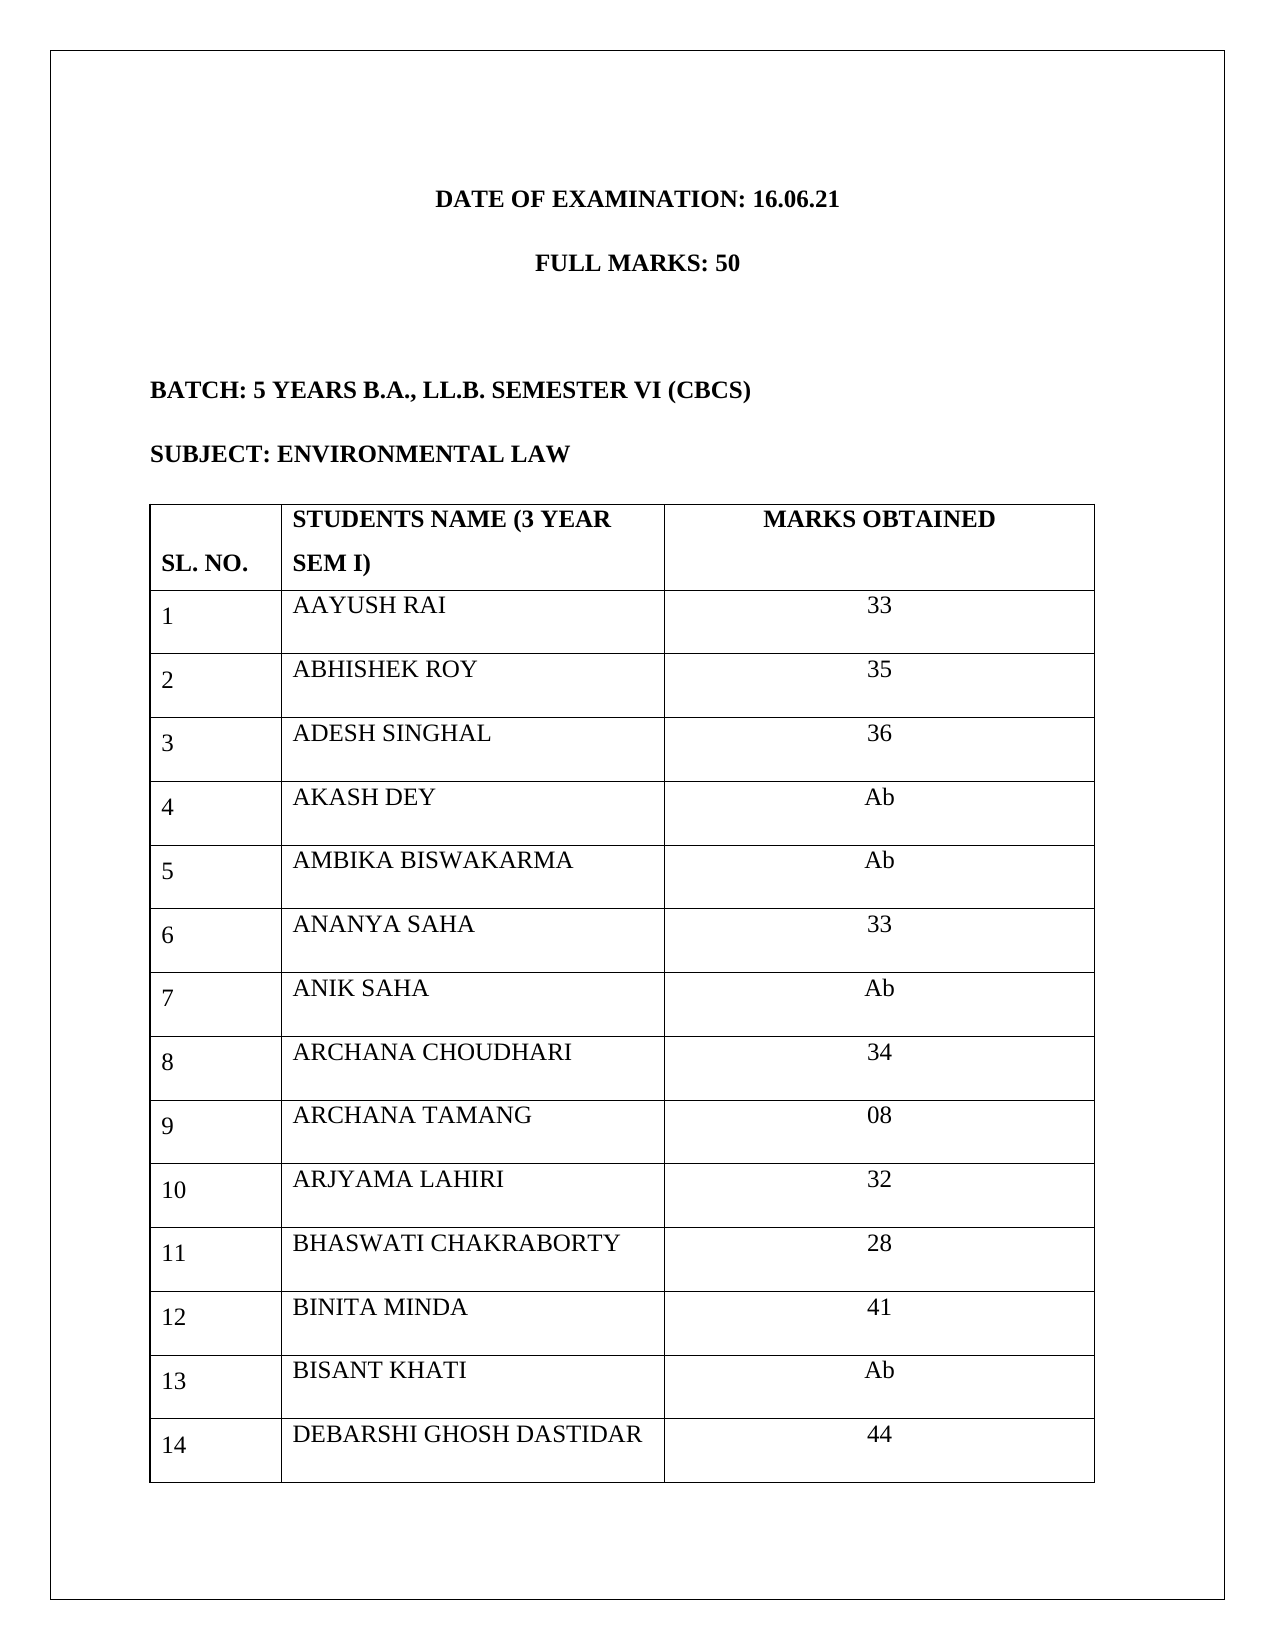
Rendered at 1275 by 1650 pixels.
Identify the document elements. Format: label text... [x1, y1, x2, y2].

table_cell 4 [151, 782, 281, 844]
text SUBJECT: ENVIRONMENTAL LAW [150, 439, 1125, 468]
table_cell 12 [151, 1292, 281, 1354]
table_cell 6 [151, 909, 281, 972]
table_cell AAYUSH RAI [282, 591, 664, 653]
table_cell 35 [665, 654, 1094, 717]
text DATE OF EXAMINATION: 16.06.21 [150, 184, 1125, 212]
table_cell 13 [151, 1356, 281, 1418]
text FULL MARKS: 50 [150, 248, 1125, 276]
table_cell BHASWATI CHAKRABORTY [282, 1228, 664, 1291]
table_cell 36 [665, 718, 1094, 781]
table_cell 33 [665, 591, 1094, 653]
table_cell 14 [151, 1419, 281, 1482]
table_cell 28 [665, 1228, 1094, 1291]
table_cell 7 [151, 973, 281, 1036]
table_cell 10 [151, 1164, 281, 1227]
table_cell 9 [151, 1101, 281, 1163]
table_cell ARCHANA CHOUDHARI [282, 1037, 664, 1099]
table_cell Ab [665, 846, 1094, 908]
table_cell 5 [151, 846, 281, 908]
table_cell 3 [151, 718, 281, 781]
table_cell 11 [151, 1228, 281, 1291]
table_cell 2 [151, 654, 281, 717]
table_cell ARJYAMA LAHIRI [282, 1164, 664, 1227]
text BATCH: 5 YEARS B.A., LL.B. SEMESTER VI (CBCS) [150, 376, 1125, 404]
table_cell ADESH SINGHAL [282, 718, 664, 781]
table_header MARKS OBTAINED [665, 505, 1094, 589]
table_cell 32 [665, 1164, 1094, 1227]
table_header SL. NO. [151, 505, 281, 589]
table_cell BISANT KHATI [282, 1356, 664, 1418]
table_cell 08 [665, 1101, 1094, 1163]
table_cell 8 [151, 1037, 281, 1099]
table_header STUDENTS NAME (3 YEAR SEM I) [282, 505, 664, 589]
table_cell 34 [665, 1037, 1094, 1099]
table_cell Ab [665, 973, 1094, 1036]
table_cell 33 [665, 909, 1094, 972]
table_cell 44 [665, 1419, 1094, 1482]
table_cell DEBARSHI GHOSH DASTIDAR [282, 1419, 664, 1482]
table_cell Ab [665, 782, 1094, 844]
table_cell AKASH DEY [282, 782, 664, 844]
table_cell ANIK SAHA [282, 973, 664, 1036]
table_cell ARCHANA TAMANG [282, 1101, 664, 1163]
table_cell Ab [665, 1356, 1094, 1418]
table_cell AMBIKA BISWAKARMA [282, 846, 664, 908]
table_cell BINITA MINDA [282, 1292, 664, 1354]
table_cell 41 [665, 1292, 1094, 1354]
table_cell ABHISHEK ROY [282, 654, 664, 717]
table_cell ANANYA SAHA [282, 909, 664, 972]
table_cell 1 [151, 591, 281, 653]
